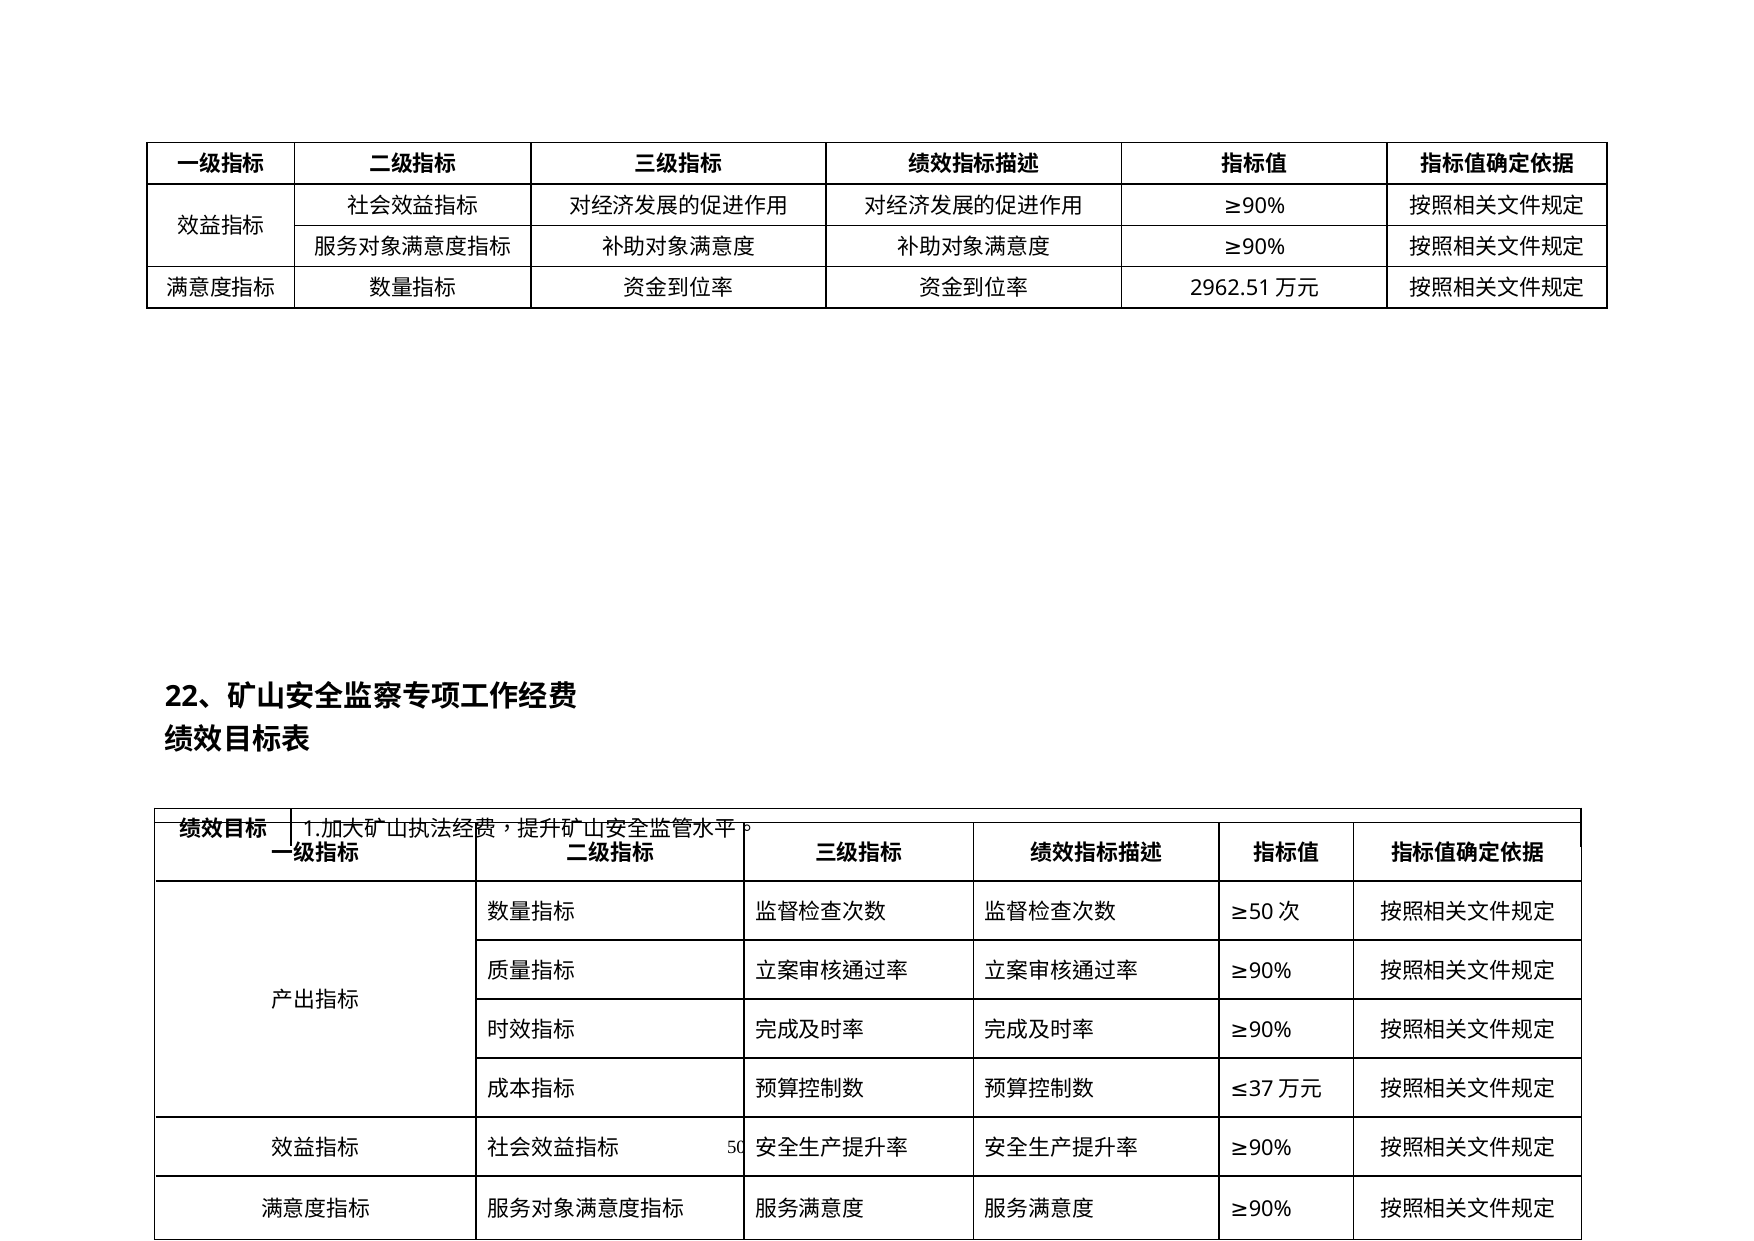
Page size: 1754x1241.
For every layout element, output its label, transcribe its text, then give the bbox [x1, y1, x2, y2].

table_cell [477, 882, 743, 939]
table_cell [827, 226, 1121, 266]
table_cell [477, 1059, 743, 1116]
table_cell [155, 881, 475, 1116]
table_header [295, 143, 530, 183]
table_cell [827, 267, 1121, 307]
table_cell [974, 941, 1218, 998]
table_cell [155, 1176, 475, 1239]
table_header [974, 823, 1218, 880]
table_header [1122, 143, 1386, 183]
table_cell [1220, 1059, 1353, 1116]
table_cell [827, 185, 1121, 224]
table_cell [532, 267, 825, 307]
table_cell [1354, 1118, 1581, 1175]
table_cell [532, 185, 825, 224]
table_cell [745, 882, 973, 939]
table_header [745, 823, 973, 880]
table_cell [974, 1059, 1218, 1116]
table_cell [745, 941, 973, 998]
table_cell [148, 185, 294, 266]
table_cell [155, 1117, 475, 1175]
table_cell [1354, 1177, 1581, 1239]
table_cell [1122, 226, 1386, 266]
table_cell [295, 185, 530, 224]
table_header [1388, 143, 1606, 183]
list 22、矿山安全监察专项工作经费 [106, 673, 1648, 715]
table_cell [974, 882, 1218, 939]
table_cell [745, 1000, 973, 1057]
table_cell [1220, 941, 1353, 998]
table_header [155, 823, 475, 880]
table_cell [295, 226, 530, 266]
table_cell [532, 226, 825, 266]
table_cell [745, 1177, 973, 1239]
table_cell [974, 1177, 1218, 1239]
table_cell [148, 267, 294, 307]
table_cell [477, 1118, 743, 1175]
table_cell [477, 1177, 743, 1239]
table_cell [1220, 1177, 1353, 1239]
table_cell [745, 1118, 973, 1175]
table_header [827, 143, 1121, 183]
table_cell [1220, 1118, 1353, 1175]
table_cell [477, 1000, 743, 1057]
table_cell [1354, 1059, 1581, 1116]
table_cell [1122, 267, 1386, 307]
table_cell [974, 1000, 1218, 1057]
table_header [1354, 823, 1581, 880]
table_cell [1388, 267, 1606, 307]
list 绩效目标表 [106, 715, 1648, 757]
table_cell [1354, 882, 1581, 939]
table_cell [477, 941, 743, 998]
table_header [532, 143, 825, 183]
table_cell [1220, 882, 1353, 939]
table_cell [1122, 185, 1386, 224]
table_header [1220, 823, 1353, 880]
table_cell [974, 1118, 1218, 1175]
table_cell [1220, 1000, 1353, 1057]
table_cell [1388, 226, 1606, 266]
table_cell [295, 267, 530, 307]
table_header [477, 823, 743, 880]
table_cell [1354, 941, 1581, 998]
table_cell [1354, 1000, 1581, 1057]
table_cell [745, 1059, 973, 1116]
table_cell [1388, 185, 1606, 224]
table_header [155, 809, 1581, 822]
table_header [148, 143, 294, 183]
